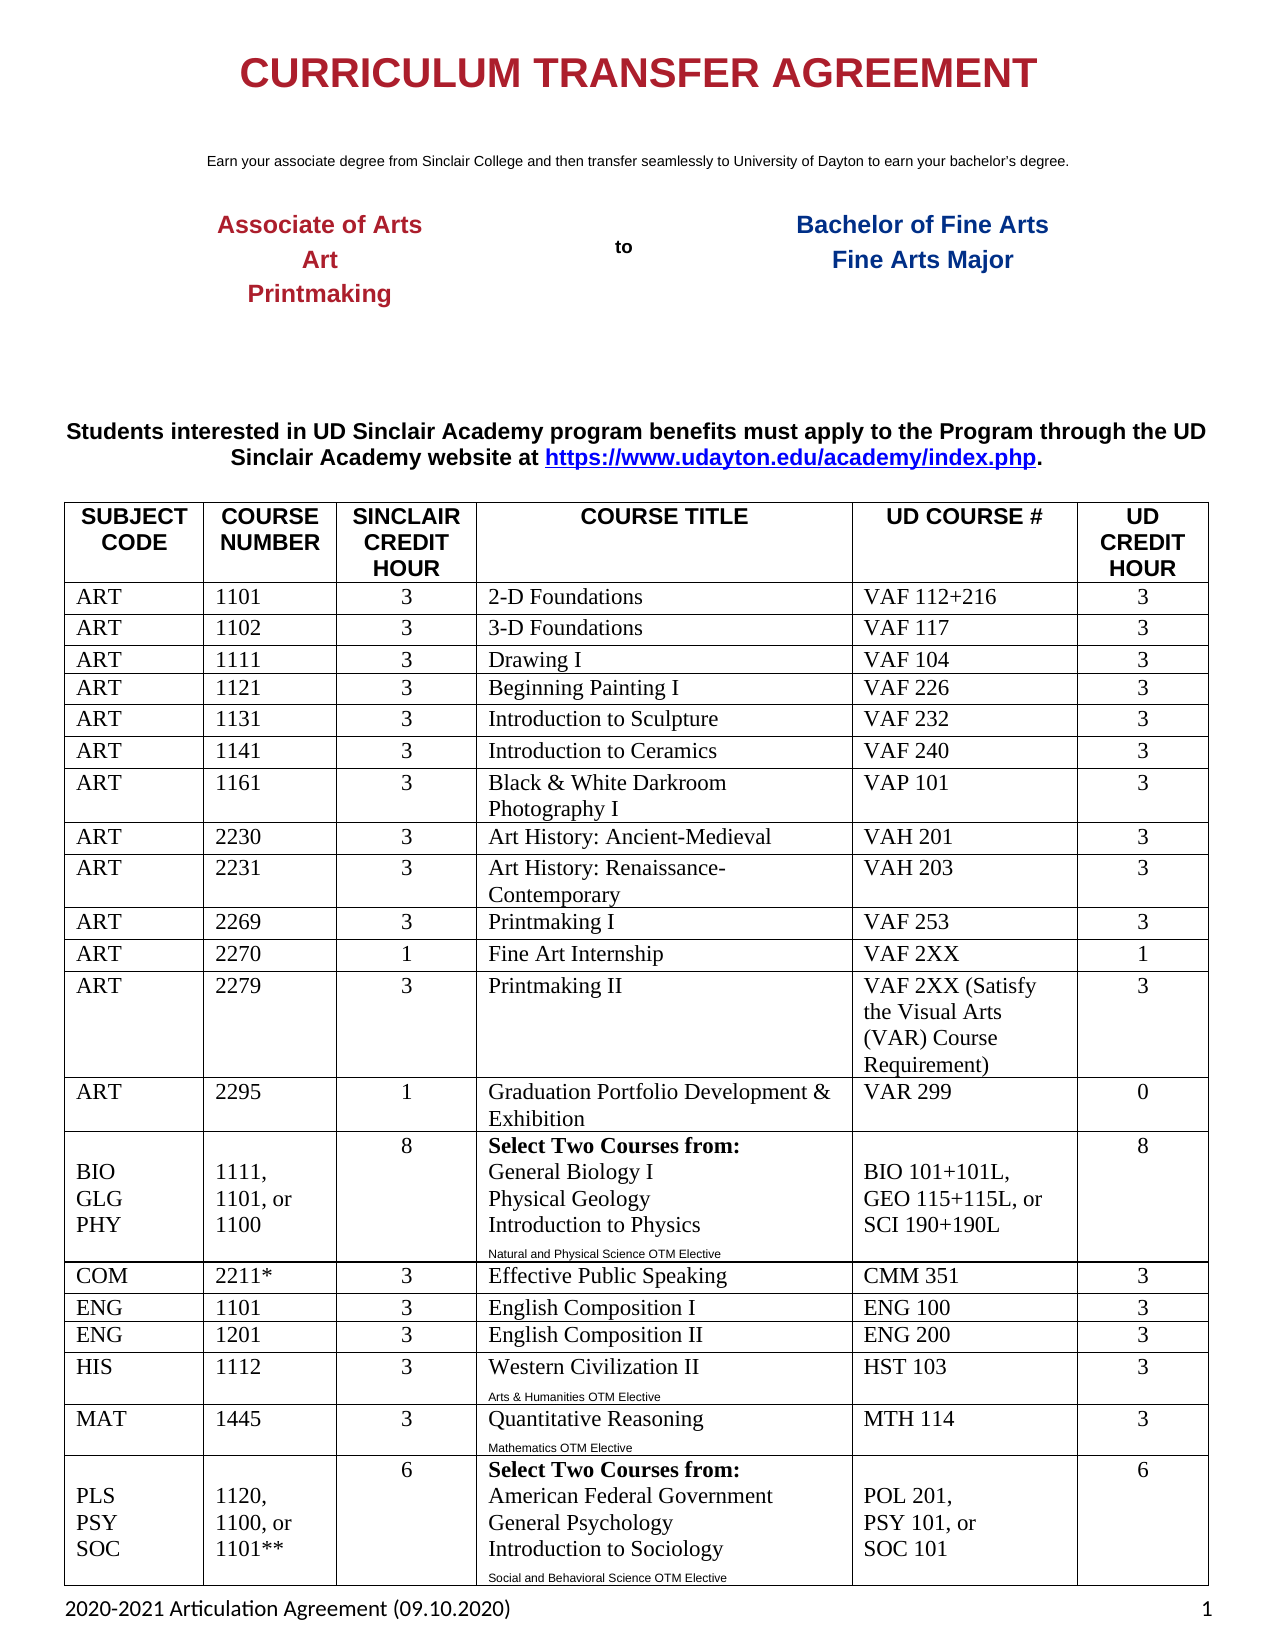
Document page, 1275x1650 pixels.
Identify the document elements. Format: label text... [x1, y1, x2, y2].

table_cell 3 [337, 1405, 476, 1455]
table_cell 3 [337, 1322, 476, 1352]
table_cell Art History: Ancient-Medieval [477, 823, 852, 853]
table_cell HST 103 [853, 1353, 1077, 1404]
table_cell Western Civilization II Arts & Humanities OTM Elective [477, 1353, 852, 1404]
table_cell VAF 240 [853, 737, 1077, 768]
table_cell ART [65, 1078, 203, 1131]
table_cell 3 [1078, 1263, 1208, 1293]
table_cell 3 [1078, 1322, 1208, 1352]
table_cell ART [65, 646, 203, 673]
table_cell BIO GLG PHY [65, 1132, 203, 1261]
table_cell VAH 203 [853, 855, 1077, 907]
table_cell 3 [1078, 583, 1208, 613]
table_cell 3 [337, 646, 476, 673]
table_cell MTH 114 [853, 1405, 1077, 1455]
table_cell 1121 [204, 674, 336, 704]
table_cell 1111, 1101, or 1100 [204, 1132, 336, 1261]
table_cell Introduction to Ceramics [477, 737, 852, 768]
table_cell 3-D Foundations [477, 615, 852, 645]
table_cell 1111 [204, 646, 336, 673]
table_cell 3 [337, 737, 476, 768]
table_cell ART [65, 769, 203, 822]
table_cell ART [65, 737, 203, 768]
table_header UD CREDIT HOUR [1078, 503, 1208, 582]
table_cell 3 [337, 823, 476, 853]
table_cell 3 [1078, 646, 1208, 673]
table_cell ART [65, 855, 203, 907]
table_cell 3 [337, 769, 476, 822]
table_cell Black & White Darkroom Photography I [477, 769, 852, 822]
table_cell HIS [65, 1353, 203, 1404]
table_cell VAP 101 [853, 769, 1077, 822]
table_cell 3 [1078, 1294, 1208, 1321]
table_cell 1112 [204, 1353, 336, 1404]
table_header COURSE TITLE [477, 503, 852, 582]
table_cell 1201 [204, 1322, 336, 1352]
table_cell VAF 117 [853, 615, 1077, 645]
table_cell POL 201, PSY 101, or SOC 101 [853, 1456, 1077, 1585]
table_cell 1101 [204, 1294, 336, 1321]
table_cell Printmaking I [477, 908, 852, 939]
table_cell 3 [1078, 769, 1208, 822]
table_cell PLS PSY SOC [65, 1456, 203, 1585]
table_cell ART [65, 972, 203, 1077]
table_cell ART [65, 908, 203, 939]
table_cell 3 [1078, 823, 1208, 853]
table_cell 1 [1078, 940, 1208, 971]
table_cell Graduation Portfolio Development & Exhibition [477, 1078, 852, 1131]
table_cell Introduction to Sculpture [477, 705, 852, 736]
table_cell 2270 [204, 940, 336, 971]
table_cell 3 [1078, 855, 1208, 907]
table_cell COM [65, 1263, 203, 1293]
table_cell 3 [337, 674, 476, 704]
table_cell 3 [1078, 908, 1208, 939]
table_cell Art History: Renaissance-Contemporary [477, 855, 852, 907]
table_cell CMM 351 [853, 1263, 1077, 1293]
table_cell 3 [337, 1263, 476, 1293]
table_cell 1120, 1100, or 1101** [204, 1456, 336, 1585]
table_cell 1 [337, 940, 476, 971]
table_cell 3 [337, 705, 476, 736]
table_cell BIO 101+101L, GEO 115+115L, or SCI 190+190L [853, 1132, 1077, 1261]
table_cell 2211* [204, 1263, 336, 1293]
table_cell Drawing I [477, 646, 852, 673]
table_cell VAR 299 [853, 1078, 1077, 1131]
table_cell 3 [337, 1353, 476, 1404]
table_cell 3 [337, 855, 476, 907]
table_cell 3 [337, 1294, 476, 1321]
table_cell Select Two Courses from: General Biology I Physical Geology Introduction to Physics Natural and Physical Science OTM Elective [477, 1132, 852, 1261]
table_cell 3 [337, 908, 476, 939]
table_cell ART [65, 674, 203, 704]
table_cell 1445 [204, 1405, 336, 1455]
table_cell 6 [1078, 1456, 1208, 1585]
table_cell VAF 112+216 [853, 583, 1077, 613]
table_cell 1161 [204, 769, 336, 822]
table_cell 1102 [204, 615, 336, 645]
table_cell 6 [337, 1456, 476, 1585]
table_header SINCLAIR CREDIT HOUR [337, 503, 476, 582]
table_cell 3 [1078, 972, 1208, 1077]
table_cell Effective Public Speaking [477, 1263, 852, 1293]
table_header UD COURSE # [853, 503, 1077, 582]
table_cell VAF 232 [853, 705, 1077, 736]
table_cell ART [65, 583, 203, 613]
table_cell 1 [337, 1078, 476, 1131]
table_cell 3 [1078, 737, 1208, 768]
table_cell Printmaking II [477, 972, 852, 1077]
table_cell English Composition II [477, 1322, 852, 1352]
table_cell 1141 [204, 737, 336, 768]
table_cell ART [65, 823, 203, 853]
table_cell MAT [65, 1405, 203, 1455]
table_cell VAF 253 [853, 908, 1077, 939]
table_cell VAF 226 [853, 674, 1077, 704]
table_cell 3 [1078, 1405, 1208, 1455]
table_header COURSE NUMBER [204, 503, 336, 582]
table_cell 3 [1078, 674, 1208, 704]
table_cell ENG [65, 1322, 203, 1352]
table_cell 3 [1078, 615, 1208, 645]
table_cell 8 [337, 1132, 476, 1261]
table_cell Select Two Courses from: American Federal Government General Psychology Introduction to Sociology Social and Behavioral Science OTM Elective [477, 1456, 852, 1585]
table_cell 2295 [204, 1078, 336, 1131]
table_cell 2-D Foundations [477, 583, 852, 613]
table_cell ENG 200 [853, 1322, 1077, 1352]
table_cell 2230 [204, 823, 336, 853]
table_cell 2279 [204, 972, 336, 1077]
table_cell VAF 2XX (Satisfy the Visual Arts (VAR) Course Requirement) [853, 972, 1077, 1077]
table_cell 3 [337, 583, 476, 613]
table_cell ENG [65, 1294, 203, 1321]
table_cell ART [65, 615, 203, 645]
table_cell ART [65, 940, 203, 971]
table_cell VAF 104 [853, 646, 1077, 673]
table_cell Quantitative Reasoning Mathematics OTM Elective [477, 1405, 852, 1455]
table_cell 3 [1078, 705, 1208, 736]
table_cell English Composition I [477, 1294, 852, 1321]
table_cell 3 [337, 615, 476, 645]
table_cell 3 [337, 972, 476, 1077]
table_cell 3 [1078, 1353, 1208, 1404]
table_cell 0 [1078, 1078, 1208, 1131]
table_cell Beginning Painting I [477, 674, 852, 704]
table_cell 8 [1078, 1132, 1208, 1261]
table_cell VAH 201 [853, 823, 1077, 853]
table_header SUBJECT CODE [65, 503, 203, 582]
table_cell 2231 [204, 855, 336, 907]
table_cell 2269 [204, 908, 336, 939]
table_cell Fine Art Internship [477, 940, 852, 971]
table_cell 1131 [204, 705, 336, 736]
table_cell 1101 [204, 583, 336, 613]
table_cell VAF 2XX [853, 940, 1077, 971]
table_cell ENG 100 [853, 1294, 1077, 1321]
table_cell ART [65, 705, 203, 736]
